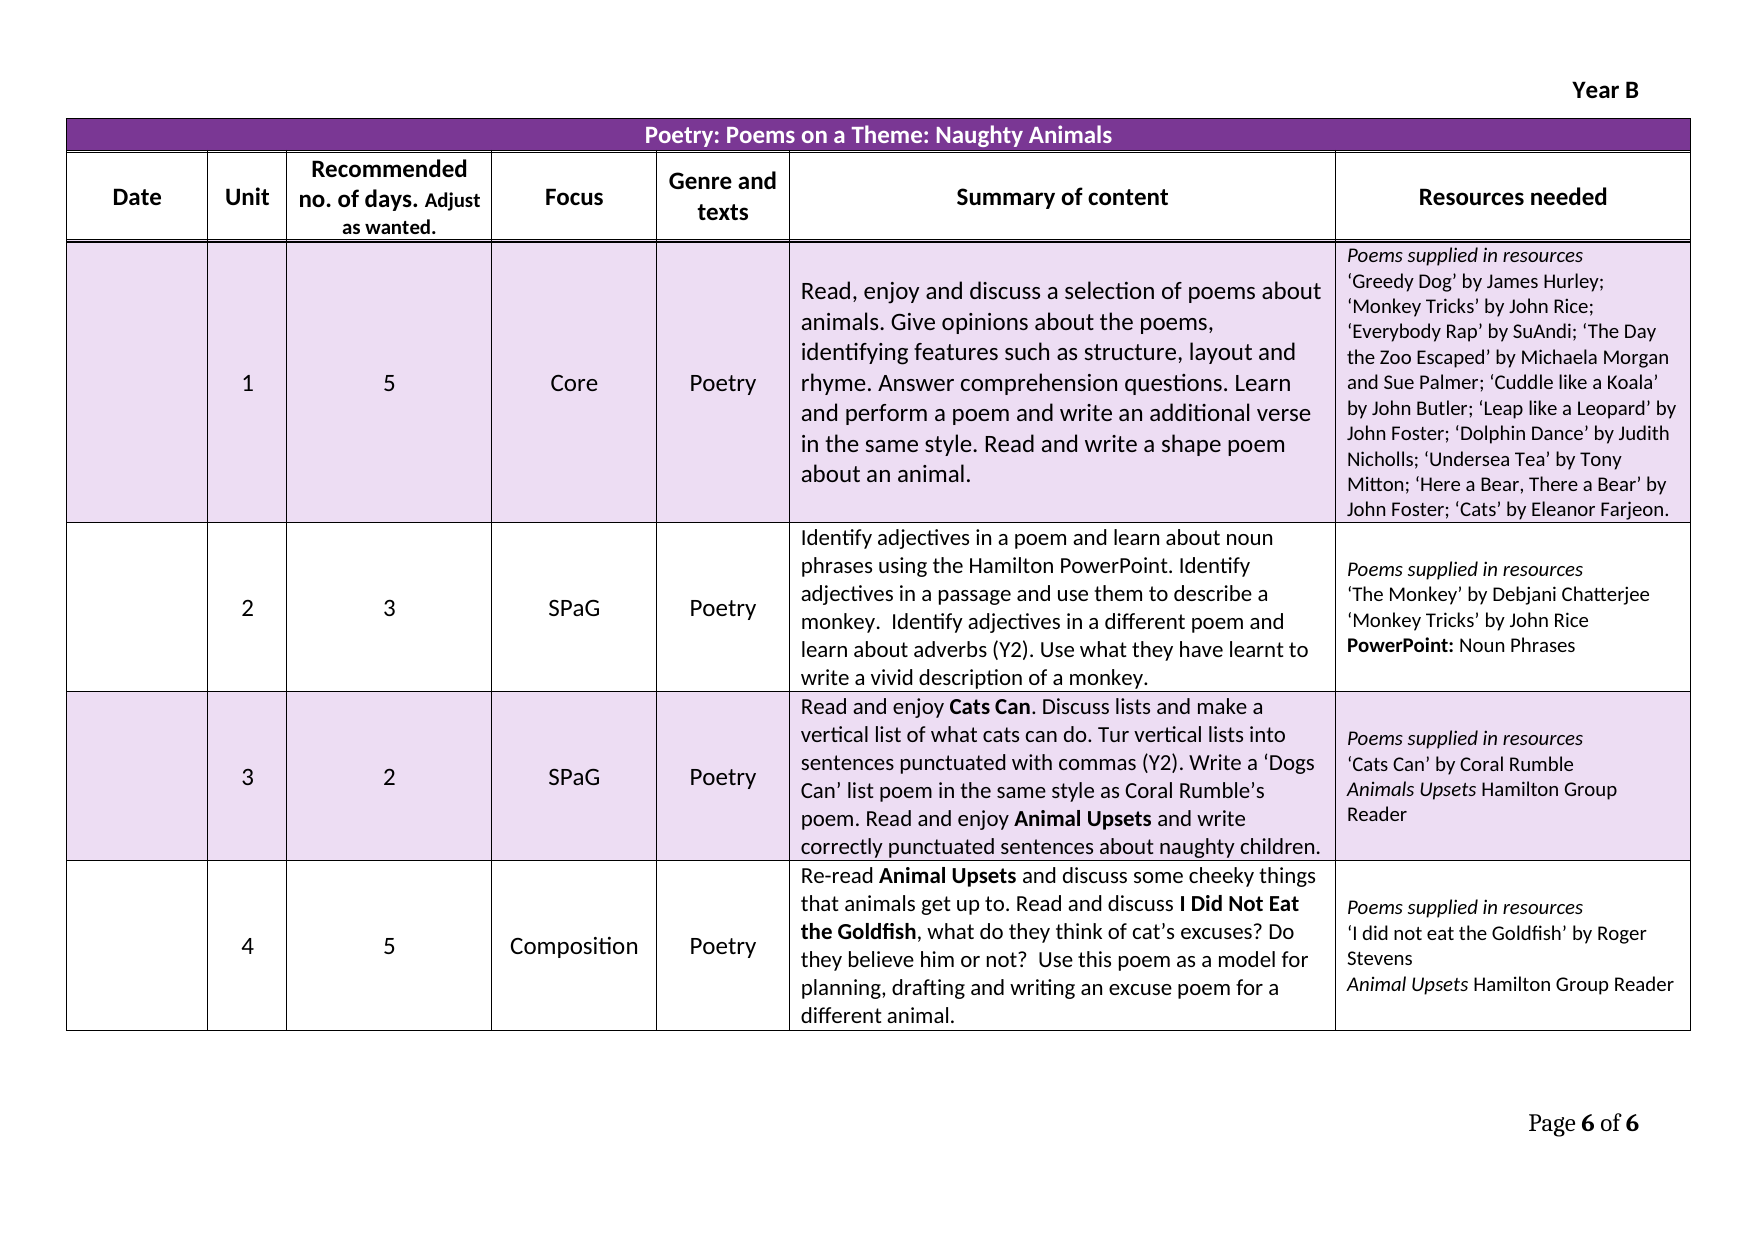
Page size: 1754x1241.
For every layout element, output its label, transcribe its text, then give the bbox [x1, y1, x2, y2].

table_cell Poetry [657, 861, 789, 1029]
table_cell 3 [208, 692, 286, 860]
table_cell [67, 692, 207, 860]
table_cell Poetry [657, 243, 789, 522]
table_cell Genre and texts [657, 153, 789, 239]
table_cell 2 [208, 523, 286, 691]
table_cell Poems supplied in resources ‘Greedy Dog’ by James Hurley; ‘Monkey Tricks’ by John Rice; ‘Everybody Rap’ by SuAndi; ‘The Day the Zoo Escaped’ by Michaela Morgan and Sue Palmer; ‘Cuddle like a Koala’ by John Butler; ‘Leap like a Leopard’ by John Foster; ‘Dolphin Dance’ by Judith Nicholls; ‘Undersea Tea’ by Tony Mitton; ‘Here a Bear, There a Bear’ by John Foster; ‘Cats’ by Eleanor Farjeon. [1336, 243, 1690, 522]
table_cell [67, 243, 207, 522]
table_cell Poems supplied in resources ‘Cats Can’ by Coral Rumble Animals Upsets Hamilton Group Reader [1336, 692, 1690, 860]
table_cell SPaG [492, 523, 656, 691]
table_cell SPaG [492, 692, 656, 860]
table_header Poetry: Poems on a Theme: Naughty Animals [67, 119, 1690, 150]
table_cell 4 [208, 861, 286, 1029]
table_cell Summary of content [790, 153, 1335, 239]
table_cell Identify adjectives in a poem and learn about noun phrases using the Hamilton PowerPoint. Identify adjectives in a passage and use them to describe a monkey. Identify adjectives in a different poem and learn about adverbs (Y2). Use what they have learnt to write a vivid description of a monkey. [790, 523, 1335, 691]
table_cell 2 [287, 692, 491, 860]
table_cell Re-read Animal Upsets and discuss some cheeky things that animals get up to. Read and discuss I Did Not Eat the Goldfish, what do they think of cat’s excuses? Do they believe him or not? Use this poem as a model for planning, drafting and writing an excuse poem for a different animal. [790, 861, 1335, 1029]
table_cell 5 [287, 243, 491, 522]
table_cell Poems supplied in resources ‘The Monkey’ by Debjani Chatterjee ‘Monkey Tricks’ by John Rice PowerPoint: Noun Phrases [1336, 523, 1690, 691]
table_cell Read and enjoy Cats Can. Discuss lists and make a vertical list of what cats can do. Tur vertical lists into sentences punctuated with commas (Y2). Write a ‘Dogs Can’ list poem in the same style as Coral Rumble’s poem. Read and enjoy Animal Upsets and write correctly punctuated sentences about naughty children. [790, 692, 1335, 860]
table_cell 3 [287, 523, 491, 691]
table_cell Unit [208, 153, 286, 239]
table_cell Focus [492, 153, 656, 239]
table_cell Date [67, 153, 207, 239]
table_cell Composition [492, 861, 656, 1029]
table_cell Poetry [657, 523, 789, 691]
table_cell Resources needed [1336, 153, 1690, 239]
table_cell 5 [287, 861, 491, 1029]
table_cell [67, 523, 207, 691]
table_cell 1 [208, 243, 286, 522]
table_cell Recommended no. of days. Adjust as wanted. [287, 153, 491, 239]
table_cell Read, enjoy and discuss a selection of poems about animals. Give opinions about the poems, identifying features such as structure, layout and rhyme. Answer comprehension questions. Learn and perform a poem and write an additional verse in the same style. Read and write a shape poem about an animal. [790, 243, 1335, 522]
table_cell Poetry [657, 692, 789, 860]
table_cell Core [492, 243, 656, 522]
table_cell Poems supplied in resources ‘I did not eat the Goldfish’ by Roger Stevens Animal Upsets Hamilton Group Reader [1336, 861, 1690, 1029]
table_cell [67, 861, 207, 1029]
